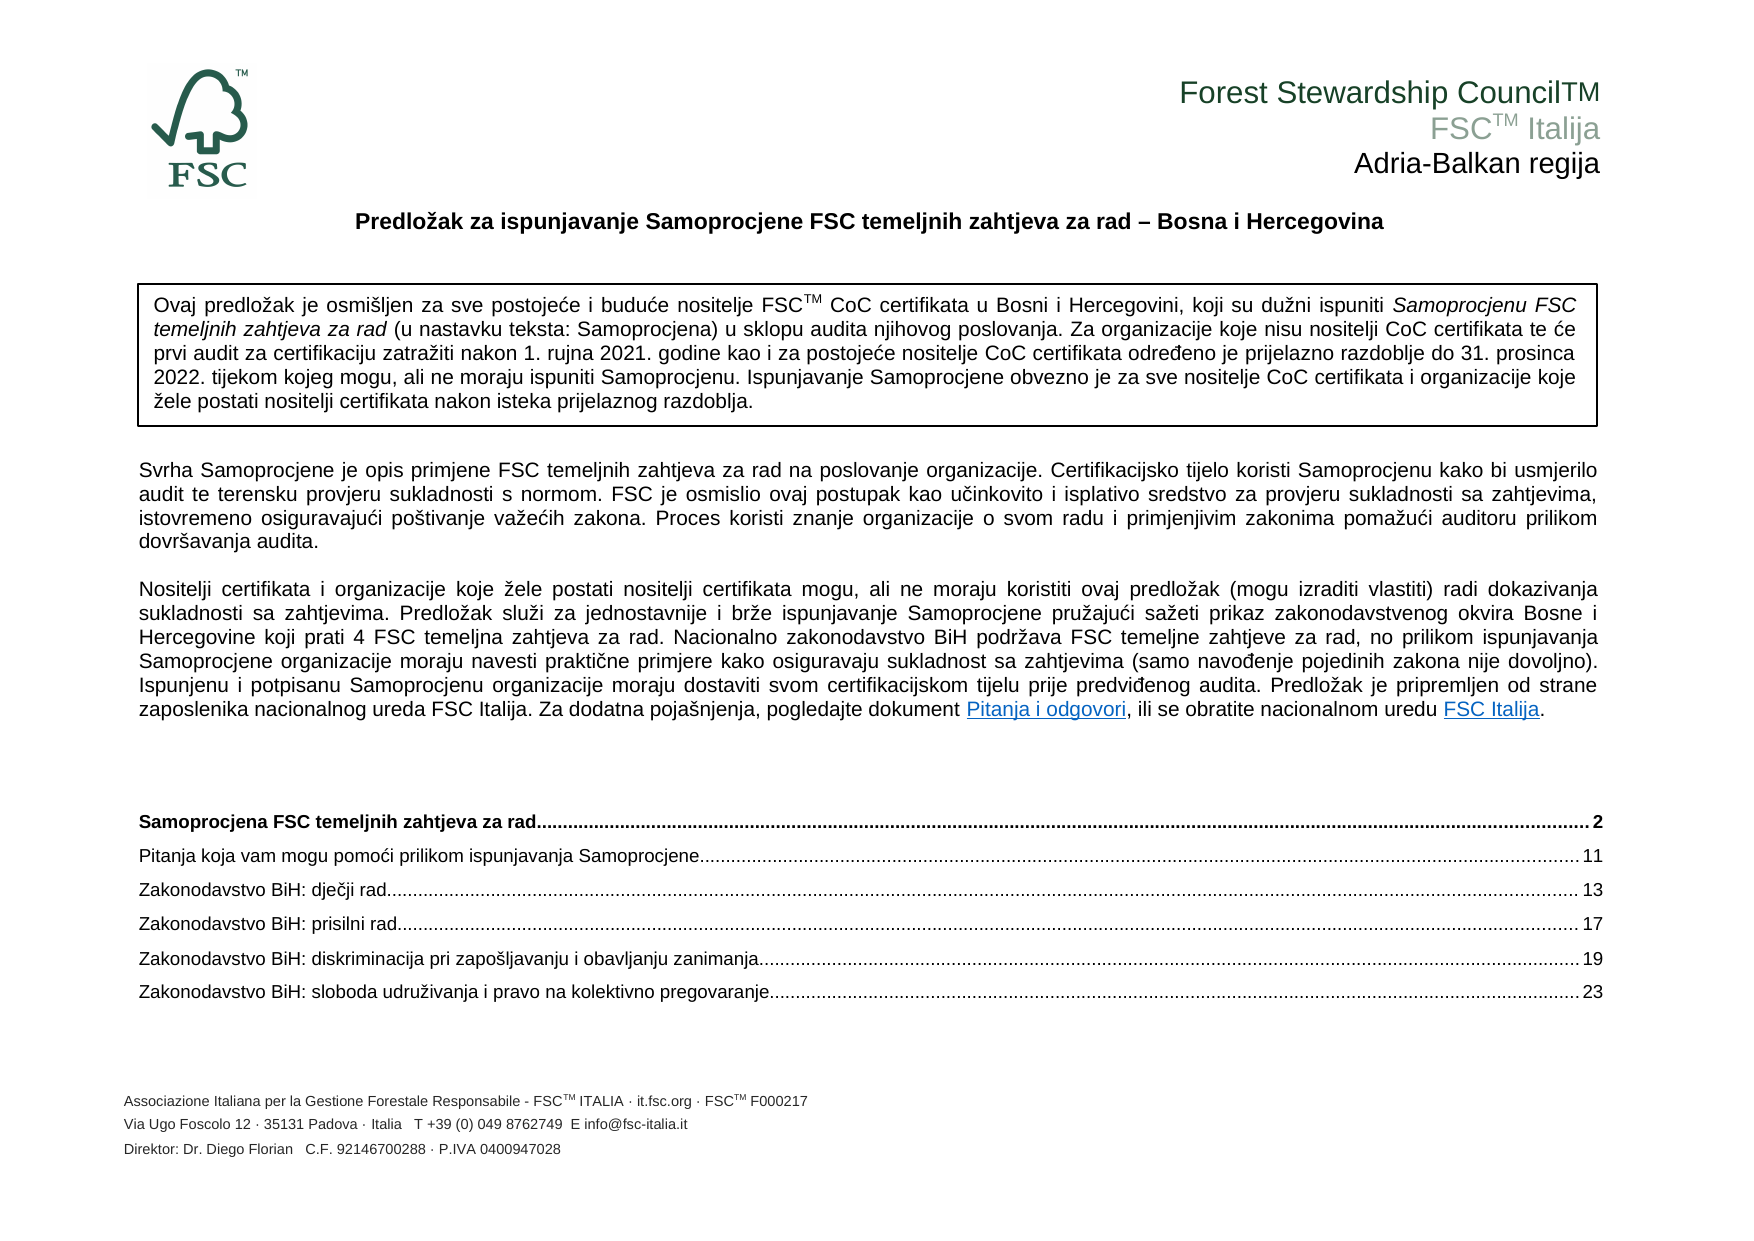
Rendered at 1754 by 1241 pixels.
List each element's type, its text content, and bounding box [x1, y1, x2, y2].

text Svrha Samoprocjene je opis primjene FSC temeljnih zahtjeva za rad na poslovanje organizacije. Certifikacijsko tijelo koristi Samoprocjenu kako bi usmjerilo audit te terensku provjeru sukladnosti s normom. FSC je osmislio ovaj postupak kao učinkovito i isplativo sredstvo za provjeru sukladnosti sa zahtjevima, istovremeno osiguravajući poštivanje važećih zakona. Proces koristi znanje organizacije o svom radu i primjenjivim zakonima pomažući auditoru prilikom dovršavanja audita. [138, 457, 1600, 553]
picture [147, 63, 257, 199]
text Predložak za ispunjavanje Samoprocjene FSC temeljnih zahtjeva za rad – Bosna i Hercegovina [138, 208, 1600, 234]
text Nositelji certifikata i organizacije koje žele postati nositelji certifikata mogu, ali ne moraju koristiti ovaj predložak (mogu izraditi vlastiti) radi dokazivanja sukladnosti sa zahtjevima. Predložak služi za jednostavnije i brže ispunjavanje Samoprocjene pružajući sažeti prikaz zakonodavstvenog okvira Bosne i Hercegovine koji prati 4 FSC temeljna zahtjeva za rad. Nacionalno zakonodavstvo BiH podržava FSC temeljne zahtjeve za rad, no prilikom ispunjavanja Samoprocjene organizacije moraju navesti praktične primjere kako osiguravaju sukladnost sa zahtjevima (samo navođenje pojedinih zakona nije dovoljno). Ispunjenu i potpisanu Samoprocjenu organizacije moraju dostaviti svom certifikacijskom tijelu prije predviđenog audita. Predložak je pripremljen od strane zaposlenika nacionalnog ureda FSC Italija. Za dodatna pojašnjenja, pogledajte dokument Pitanja i odgovori, ili se obratite nacionalnom uredu FSC Italija. [138, 577, 1600, 721]
